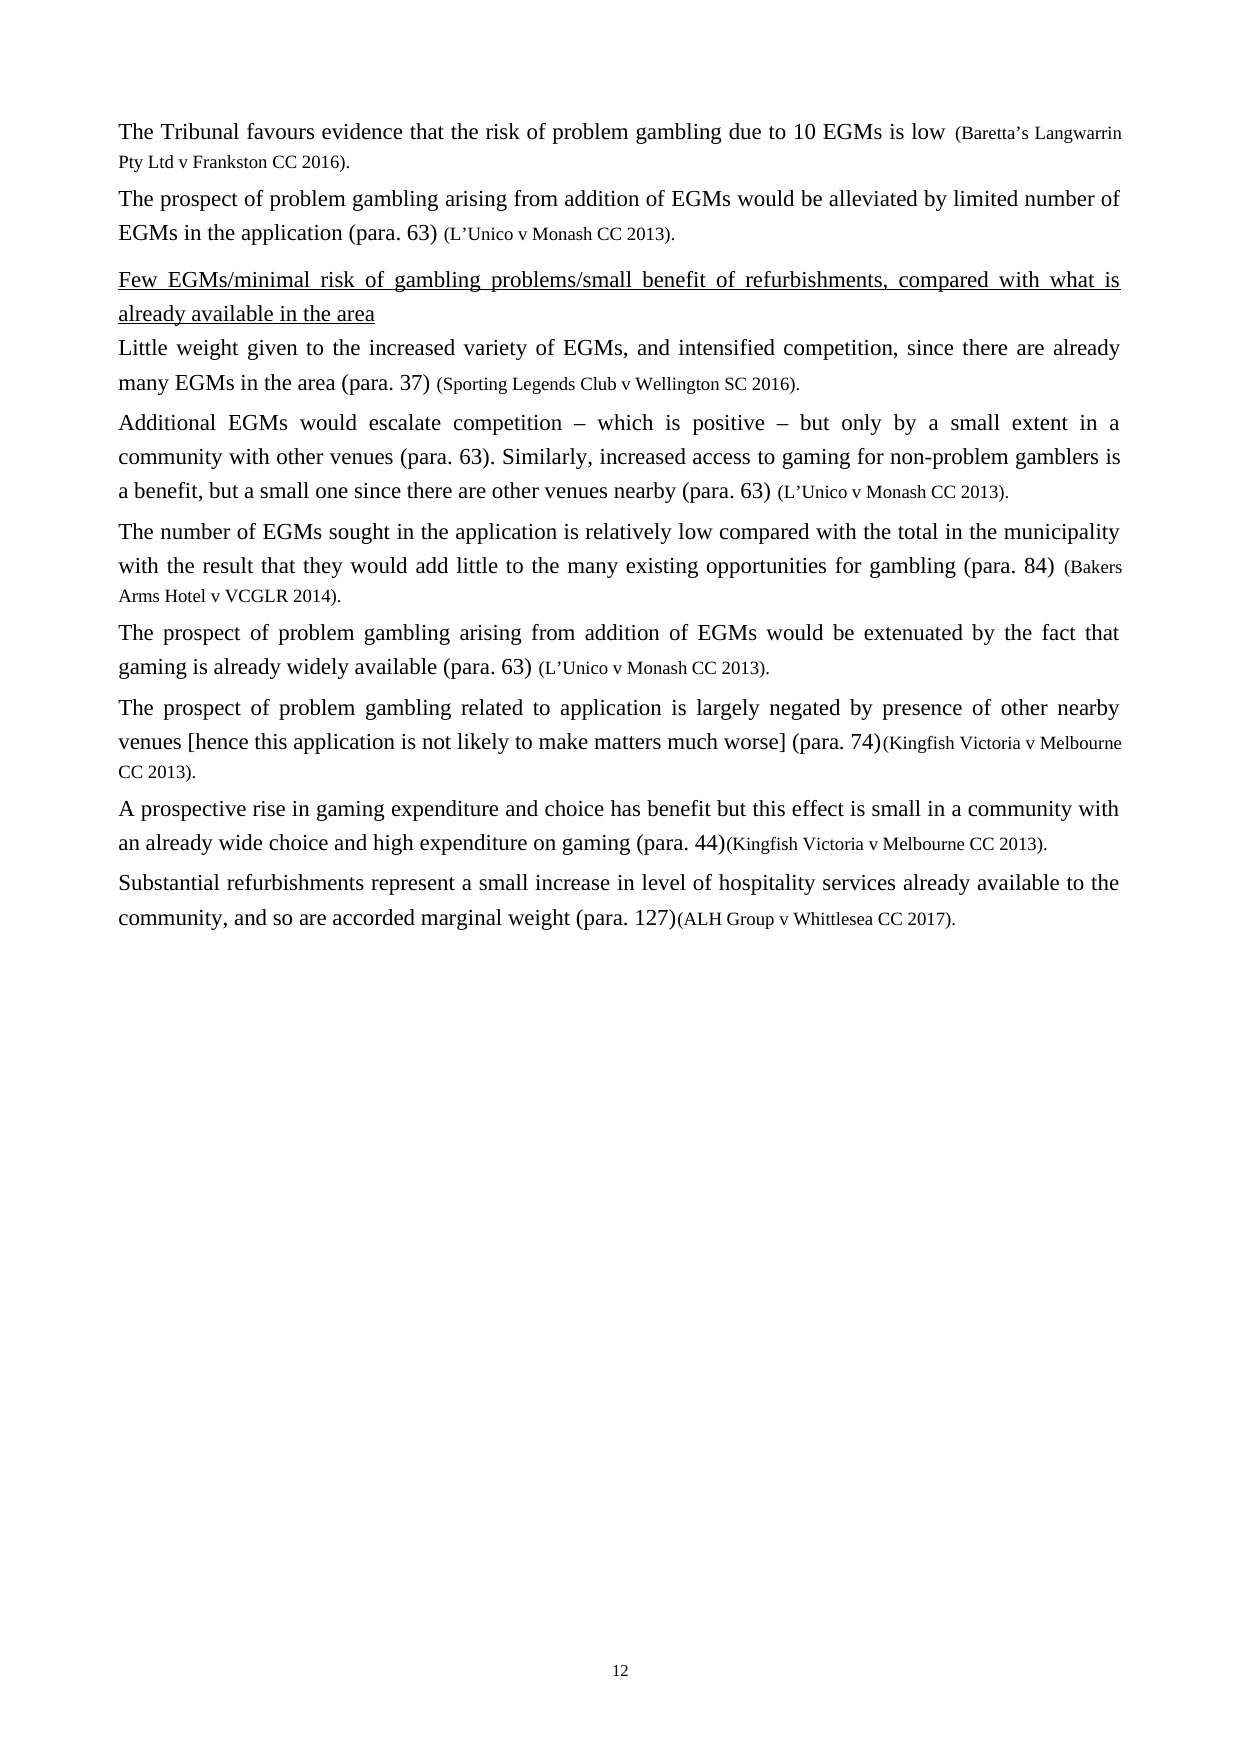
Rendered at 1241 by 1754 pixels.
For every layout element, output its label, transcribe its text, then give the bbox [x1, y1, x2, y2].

text A prospective rise in gaming expenditure and choice has benefit but this effect is small in a community with an already wide choice and high expenditure on gaming (para. 44)(Kingfish Victoria v Melbourne CC 2013). [118, 795, 1122, 855]
text The Tribunal favours evidence that the risk of problem gambling due to 10 EGMs is low (Baretta’s Langwarrin Pty Ltd v Frankston CC 2016). [118, 118, 1122, 172]
text Substantial refurbishments represent a small increase in level of hospitality services already available to the community, and so are accorded marginal weight (para. 127)(ALH Group v Whittlesea CC 2017). [118, 869, 1122, 930]
text The prospect of problem gambling arising from addition of EGMs would be extenuated by the fact that gaming is already widely available (para. 63) (L’Unico v Monash CC 2013). [118, 619, 1122, 679]
text The prospect of problem gambling arising from addition of EGMs would be alleviated by limited number of EGMs in the application (para. 63) (L’Unico v Monash CC 2013). [118, 185, 1122, 246]
text Little weight given to the increased variety of EGMs, and intensified competition, since there are already many EGMs in the area (para. 37) (Sporting Legends Club v Wellington SC 2016). [118, 334, 1122, 395]
text Few EGMs/minimal risk of gambling problems/small benefit of refurbishments, compared with what is already available in the area [118, 266, 1122, 327]
text The number of EGMs sought in the application is relatively low compared with the total in the municipality with the result that they would add little to the many existing opportunities for gambling (para. 84) (Bakers Arms Hotel v VCGLR 2014). [118, 518, 1122, 606]
text Additional EGMs would escalate competition – which is positive – but only by a small extent in a community with other venues (para. 63). Similarly, increased access to gaming for non-problem gamblers is a benefit, but a small one since there are other venues nearby (para. 63) (L’Unico v Monash CC 2013). [118, 409, 1122, 504]
text The prospect of problem gambling related to application is largely negated by presence of other nearby venues [hence this application is not likely to make matters much worse] (para. 74)(Kingfish Victoria v Melbourne CC 2013). [118, 693, 1122, 782]
